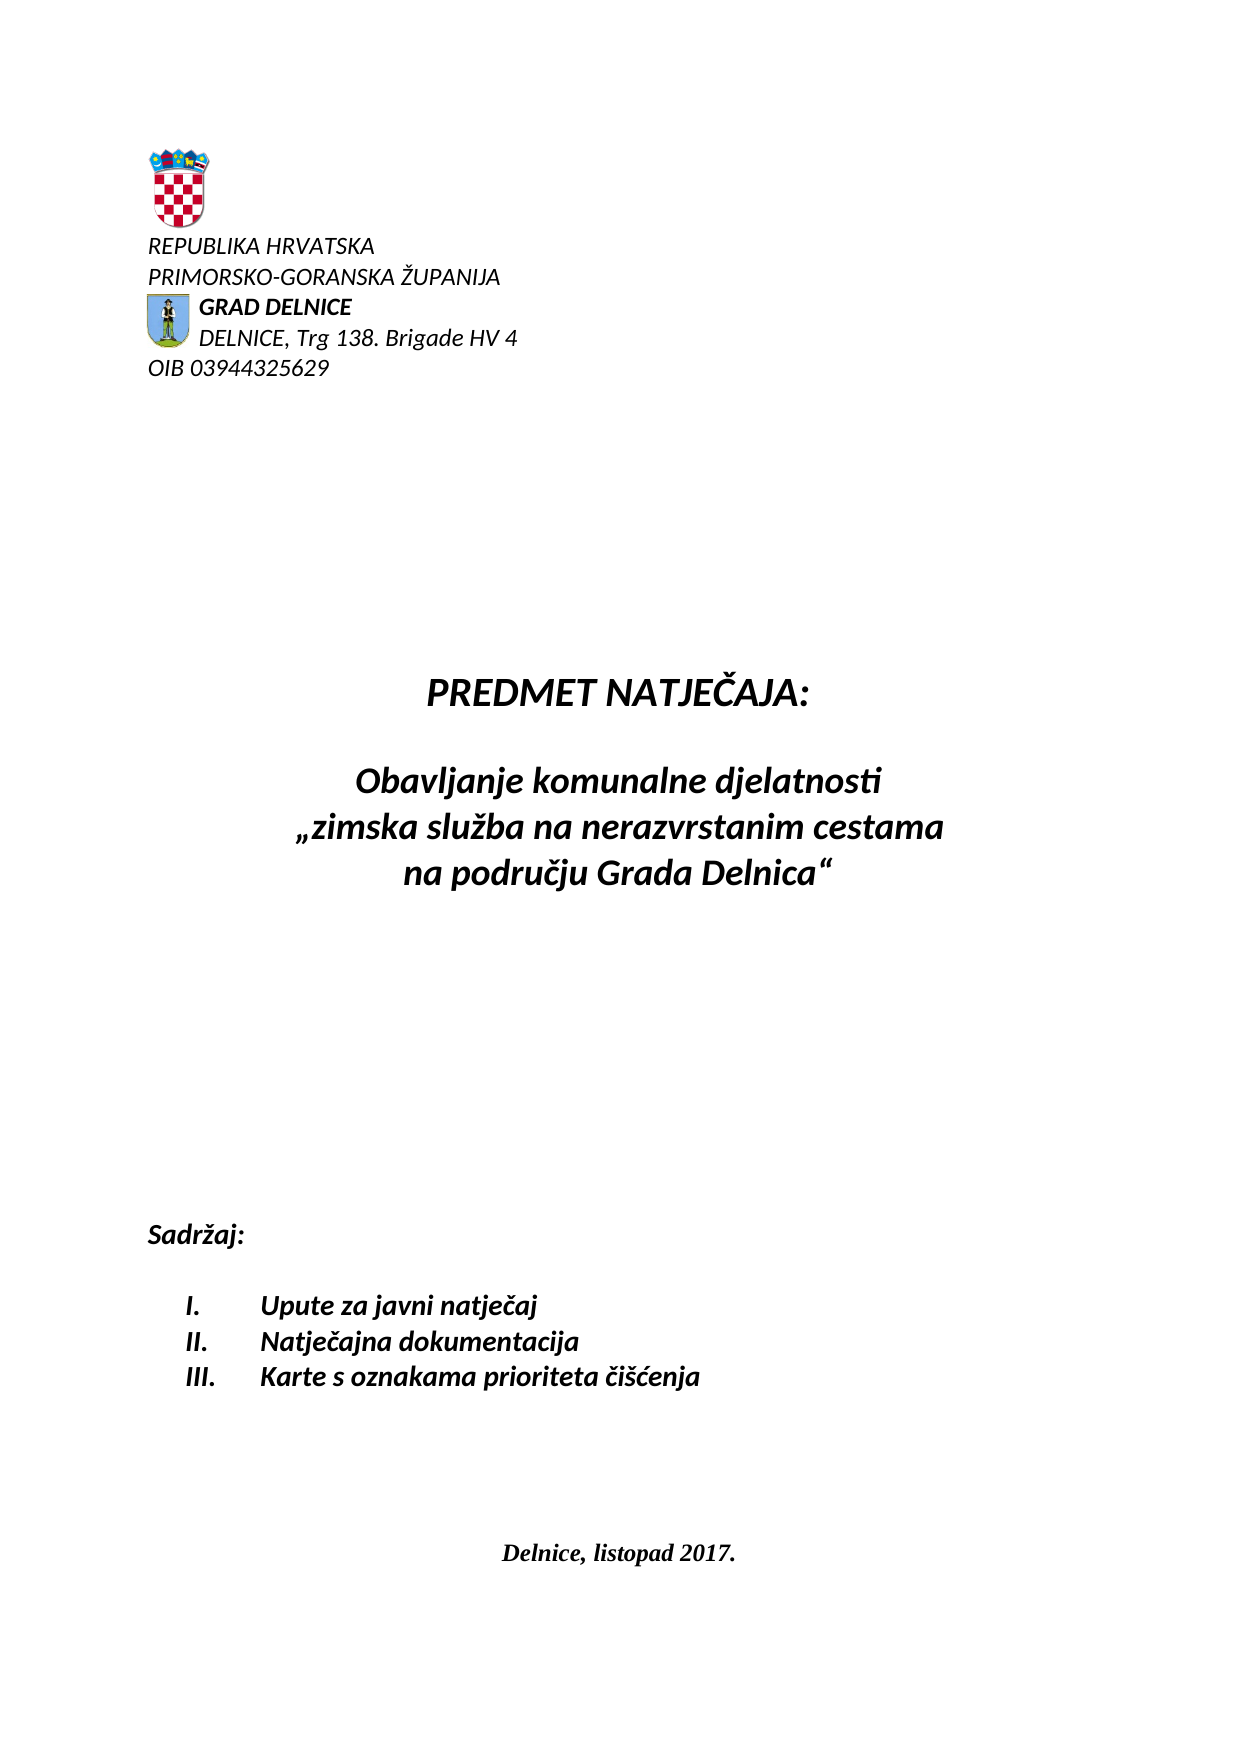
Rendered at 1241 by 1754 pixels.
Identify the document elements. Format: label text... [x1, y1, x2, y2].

list Upute za javni natječaj [185, 1287, 1093, 1323]
list Natječajna dokumentacija [185, 1323, 1093, 1358]
text REPUBLIKA HRVATSKA [148, 230, 1093, 261]
text PRIMORSKO-GORANSKA ŽUPANIJA [148, 261, 1093, 291]
picture [146, 294, 190, 348]
text OIB 03944325629 [148, 352, 1093, 383]
text na području Grada Delnica“ [148, 849, 1093, 895]
text GRAD DELNICE [148, 291, 1093, 322]
text DELNICE, Trg 138. Brigade HV 4 [148, 322, 1093, 352]
text „zimska služba na nerazvrstanim cestama [148, 803, 1093, 849]
text Delnice, listopad 2017. [148, 1538, 1093, 1566]
picture [147, 147, 215, 231]
text Obavljanje komunalne djelatnosti [148, 757, 1093, 803]
list Karte s oznakama prioriteta čišćenja [185, 1358, 1093, 1394]
text PREDMET NATJEČAJA: [148, 666, 1093, 717]
text Sadržaj: [148, 1216, 1093, 1251]
